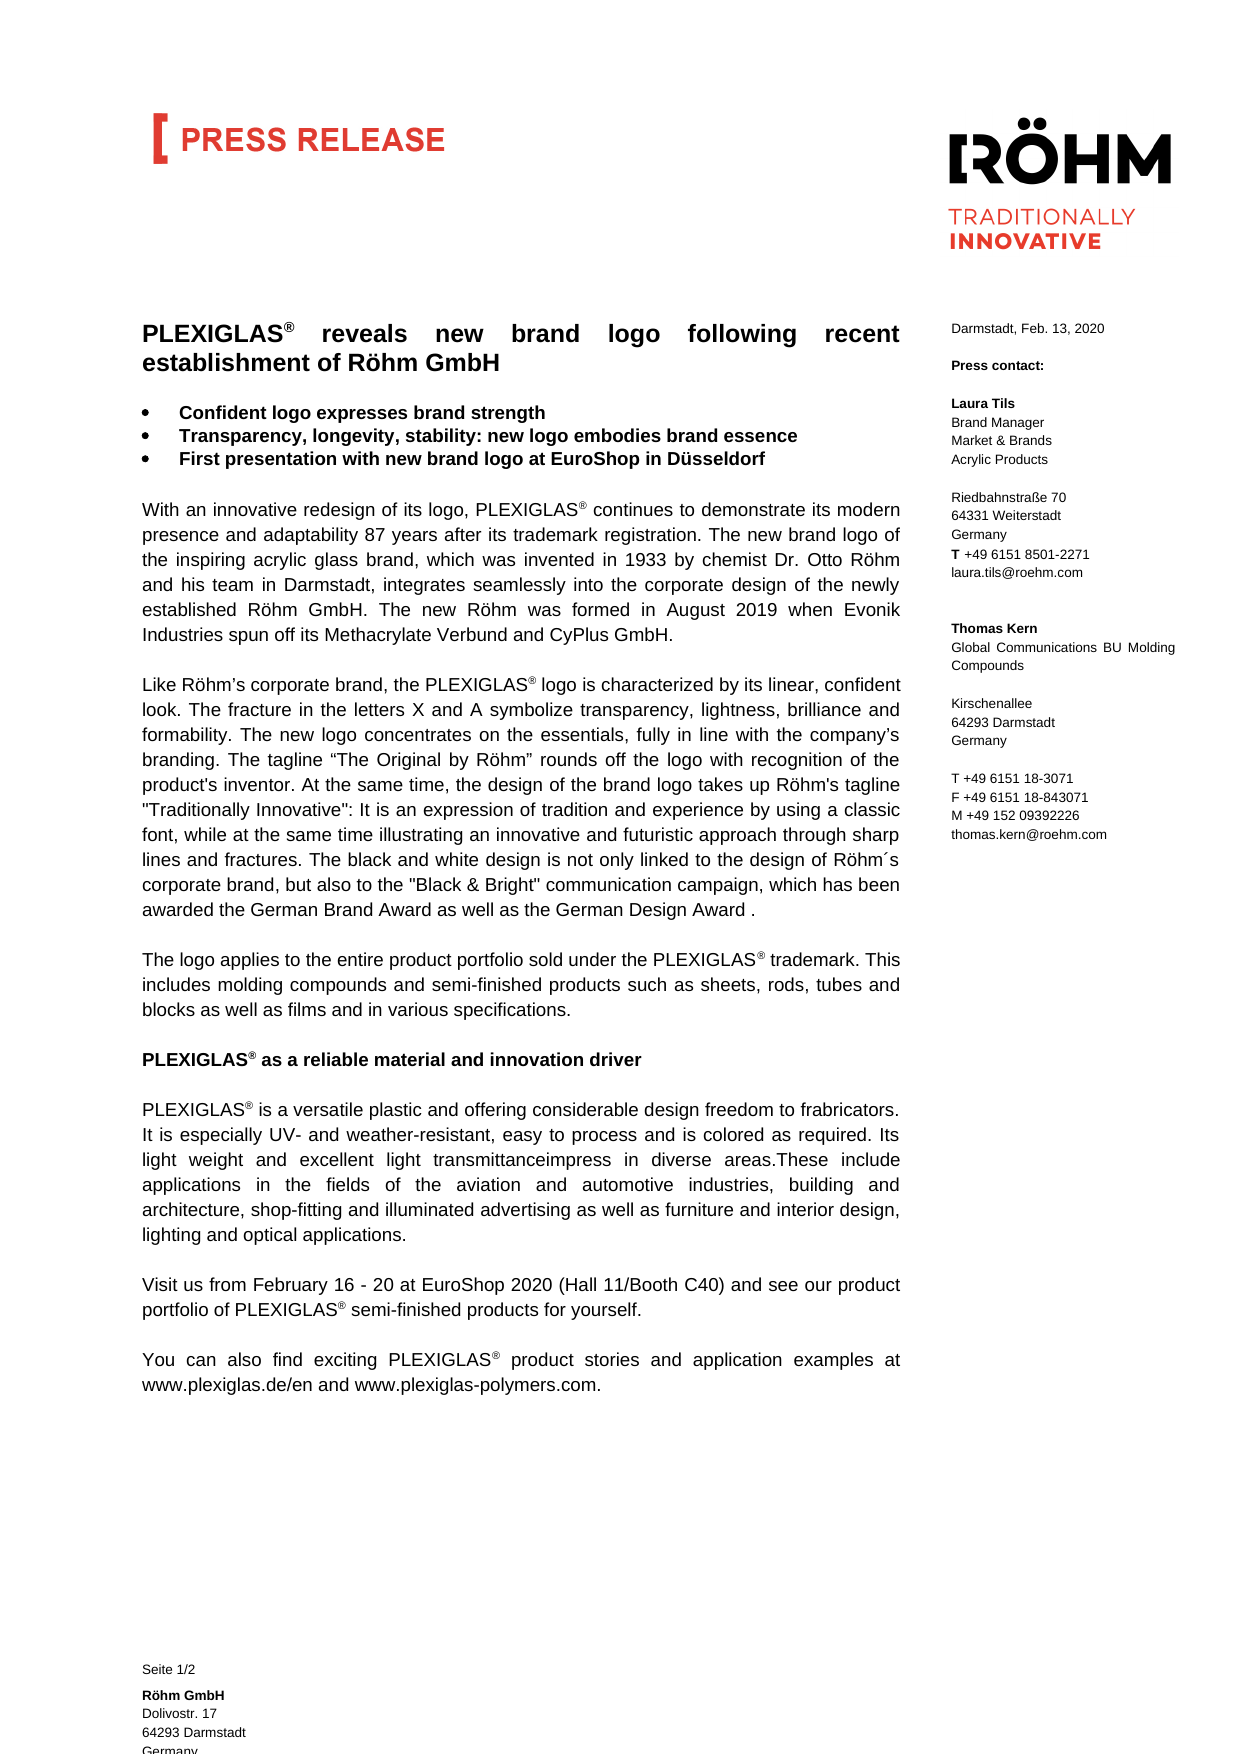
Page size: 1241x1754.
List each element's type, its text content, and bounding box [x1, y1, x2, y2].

text Visit us from February 16 - 20 at EuroShop 2020 (Hall 11/Booth C40) and see our product portfolio of PLEXIGLAS® semi-finished products for yourself. [142, 1271, 901, 1321]
table_cell Press contact: Laura Tils Brand Manager Market & Brands Acrylic Products Riedbahnstraße 70 64331 Weiterstadt Germany T +49 6151 8501-2271 laura.tils@roehm.com Thomas Kern Global Communications BU Molding Compounds Kirschenallee 64293 Darmstadt Germany T +49 6151 18-3071 F +49 6151 18-843071 M +49 152 09392226 thomas.kern@roehm.com [951, 356, 1176, 918]
text PLEXIGLAS® reveals new brand logo following recent establishment of Röhm GmbH [142, 319, 901, 376]
picture [141, 106, 456, 170]
list Transparency, longevity, stability: new logo embodies brand essence [142, 424, 901, 446]
table_header Darmstadt, Feb. 13, 2020 [951, 317, 1176, 356]
picture [939, 109, 1180, 257]
text The logo applies to the entire product portfolio sold under the PLEXIGLAS® trademark. This includes molding compounds and semi-finished products such as sheets, rods, tubes and blocks as well as films and in various specifications. [142, 946, 901, 1021]
text PLEXIGLAS® is a versatile plastic and offering considerable design freedom to frabricators. It is especially UV- and weather-resistant, easy to process and is colored as required. Its light weight and excellent light transmittanceimpress in diverse areas.These include applications in the fields of the aviation and automotive industries, building and architecture, shop-fitting and illuminated advertising as well as furniture and interior design, lighting and optical applications. [142, 1096, 901, 1246]
text You can also find exciting PLEXIGLAS® product stories and application examples at www.plexiglas.de/en and www.plexiglas-polymers.com. [142, 1346, 901, 1396]
list Confident logo expresses brand strength [142, 401, 901, 423]
text Like Röhm’s corporate brand, the PLEXIGLAS® logo is characterized by its linear, confident look. The fracture in the letters X and A symbolize transparency, lightness, brilliance and formability. The new logo concentrates on the essentials, fully in line with the company’s branding. The tagline “The Original by Röhm” rounds off the logo with recognition of the product's inventor. At the same time, the design of the brand logo takes up Röhm's tagline "Traditionally Innovative": It is an expression of tradition and experience by using a classic font, while at the same time illustrating an innovative and futuristic approach through sharp lines and fractures. The black and white design is not only linked to the design of Röhm´s corporate brand, but also to the "Black & Bright" communication campaign, which has been awarded the German Brand Award as well as the German Design Award . [142, 671, 901, 921]
text With an innovative redesign of its logo, PLEXIGLAS® continues to demonstrate its modern presence and adaptability 87 years after its trademark registration. The new brand logo of the inspiring acrylic glass brand, which was invented in 1933 by chemist Dr. Otto Röhm and his team in Darmstadt, integrates seamlessly into the corporate design of the newly established Röhm GmbH. The new Röhm was formed in August 2019 when Evonik Industries spun off its Methacrylate Verbund and CyPlus GmbH. [142, 496, 901, 646]
list First presentation with new brand logo at EuroShop in Düsseldorf [142, 448, 901, 469]
text PLEXIGLAS® as a reliable material and innovation driver [142, 1046, 901, 1071]
